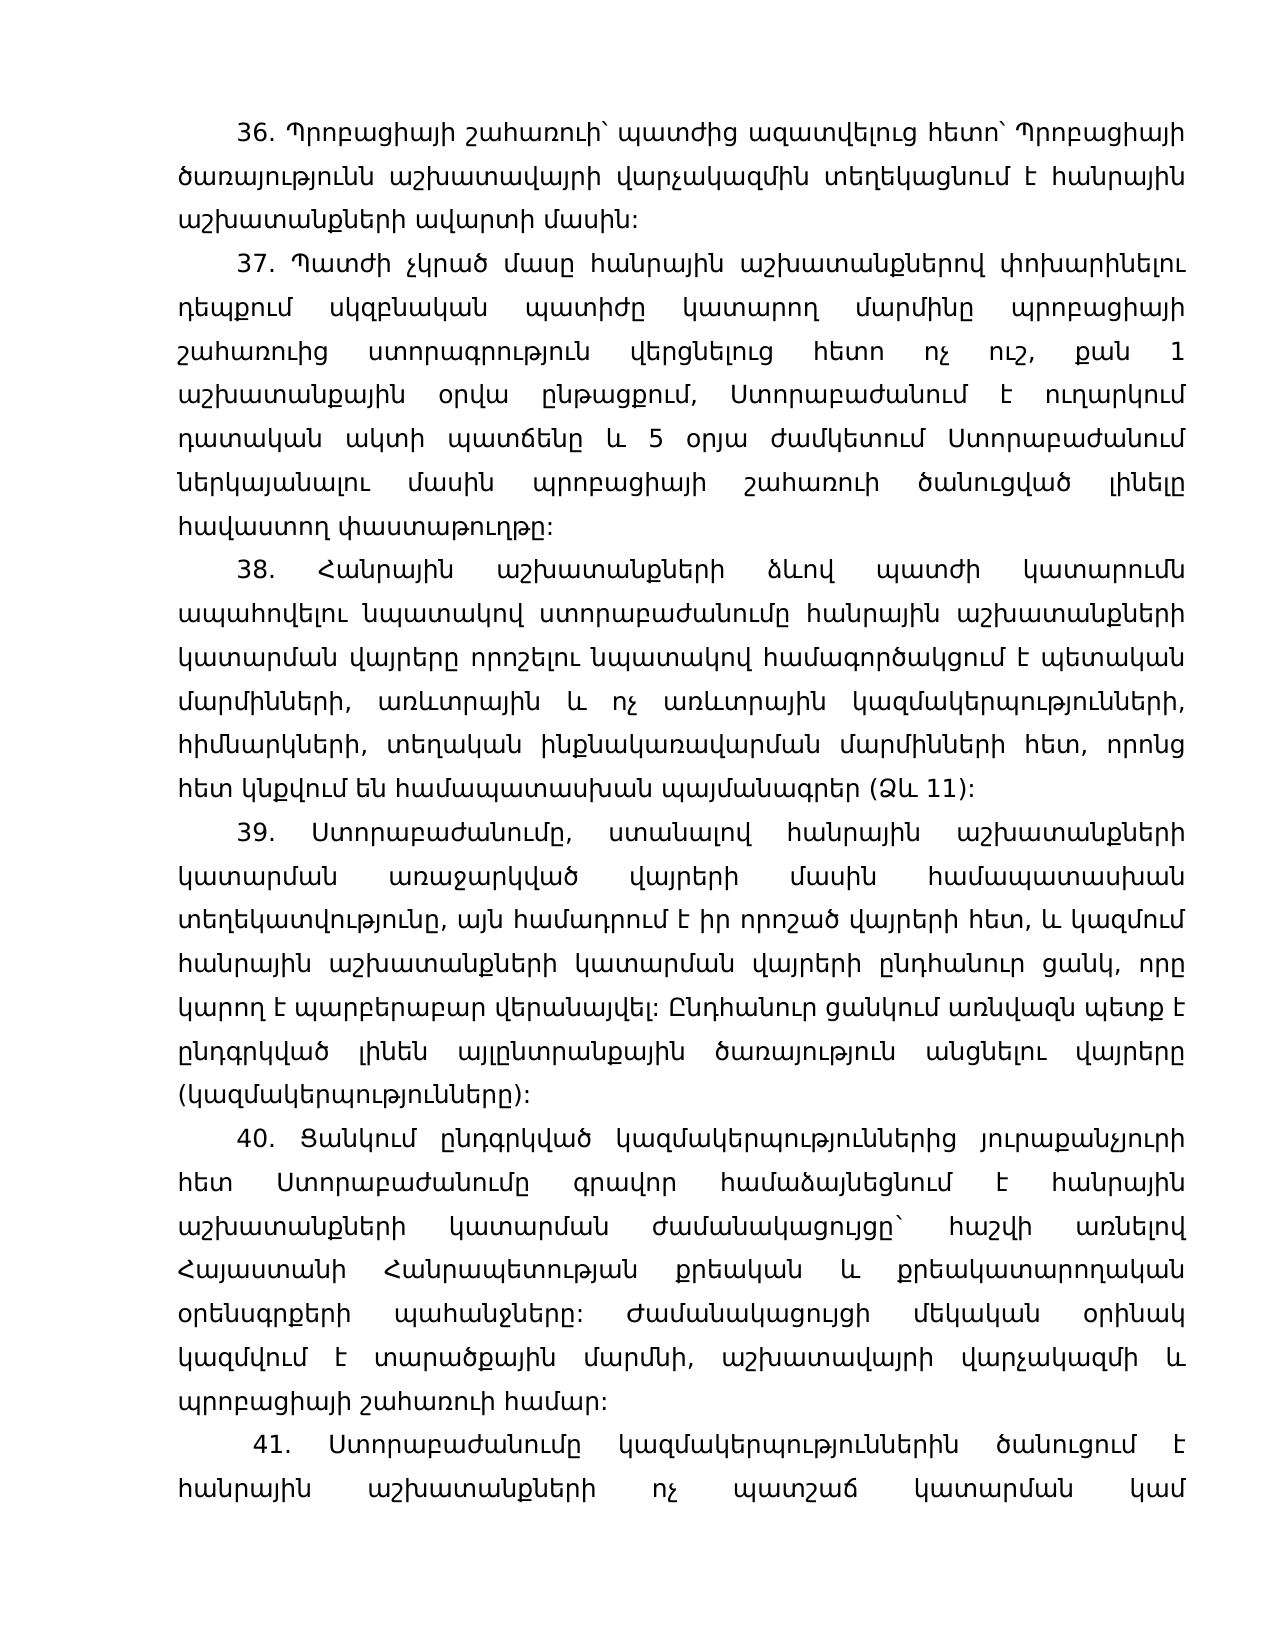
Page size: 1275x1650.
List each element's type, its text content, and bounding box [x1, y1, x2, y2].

text 36. Պրոբացիայի շահառուի՝ պատժից ազատվելուց հետո՝ Պրոբացիայի ծառայությունն աշխատավայրի վարչակազմին տեղեկացնում է հանրային աշխատանքների ավարտի մասին: [177, 118, 1186, 235]
text 37. Պատժի չկրած մասը հանրային աշխատանքներով փոխարինելու դեպքում սկզբնական պատիժը կատարող մարմինը պրոբացիայի շահառուից ստորագրություն վերցնելուց հետո ոչ ուշ, քան 1 աշխատանքային օրվա ընթացքում, Ստորաբաժանում է ուղարկում դատական ակտի պատճենը և 5 օրյա ժամկետում Ստորաբաժանում ներկայանալու մասին պրոբացիայի շահառուի ծանուցված լինելը հավաստող փաստաթուղթը: [177, 249, 1186, 541]
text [177, 1431, 1186, 1503]
text 38. Հանրային աշխատանքների ձևով պատժի կատարումն ապահովելու նպատակով ստորաբաժանումը հանրային աշխատանքների կատարման վայրերը որոշելու նպատակով համագործակցում է պետական մարմինների, առևտրային և ոչ առևտրային կազմակերպությունների, հիմնարկների, տեղական ինքնակառավարման մարմինների հետ, որոնց հետ կնքվում են համապատասխան պայմանագրեր (Ձև 11): [177, 556, 1186, 803]
text 39. Ստորաբաժանումը, ստանալով հանրային աշխատանքների կատարման առաջարկված վայրերի մասին համապատասխան տեղեկատվությունը, այն համադրում է իր որոշած վայրերի հետ, և կազմում հանրային աշխատանքների կատարման վայրերի ընդհանուր ցանկ, որը կարող է պարբերաբար վերանայվել: Ընդհանուր ցանկում առնվազն պետք է ընդգրկված լինեն այլընտրանքային ծառայություն անցնելու վայրերը (կազմակերպությունները): [177, 818, 1186, 1110]
text 40. Ցանկում ընդգրկված կազմակերպություններից յուրաքանչյուրի հետ Ստորաբաժանումը գրավոր համաձայնեցնում է հանրային աշխատանքների կատարման ժամանակացույցը` հաշվի առնելով Հայաստանի Հանրապետության քրեական և քրեակատարողական օրենսգրքերի պահանջները: Ժամանակացույցի մեկական օրինակ կազմվում է տարածքային մարմնի, աշխատավայրի վարչակազմի և պրոբացիայի շահառուի համար: [177, 1124, 1186, 1416]
